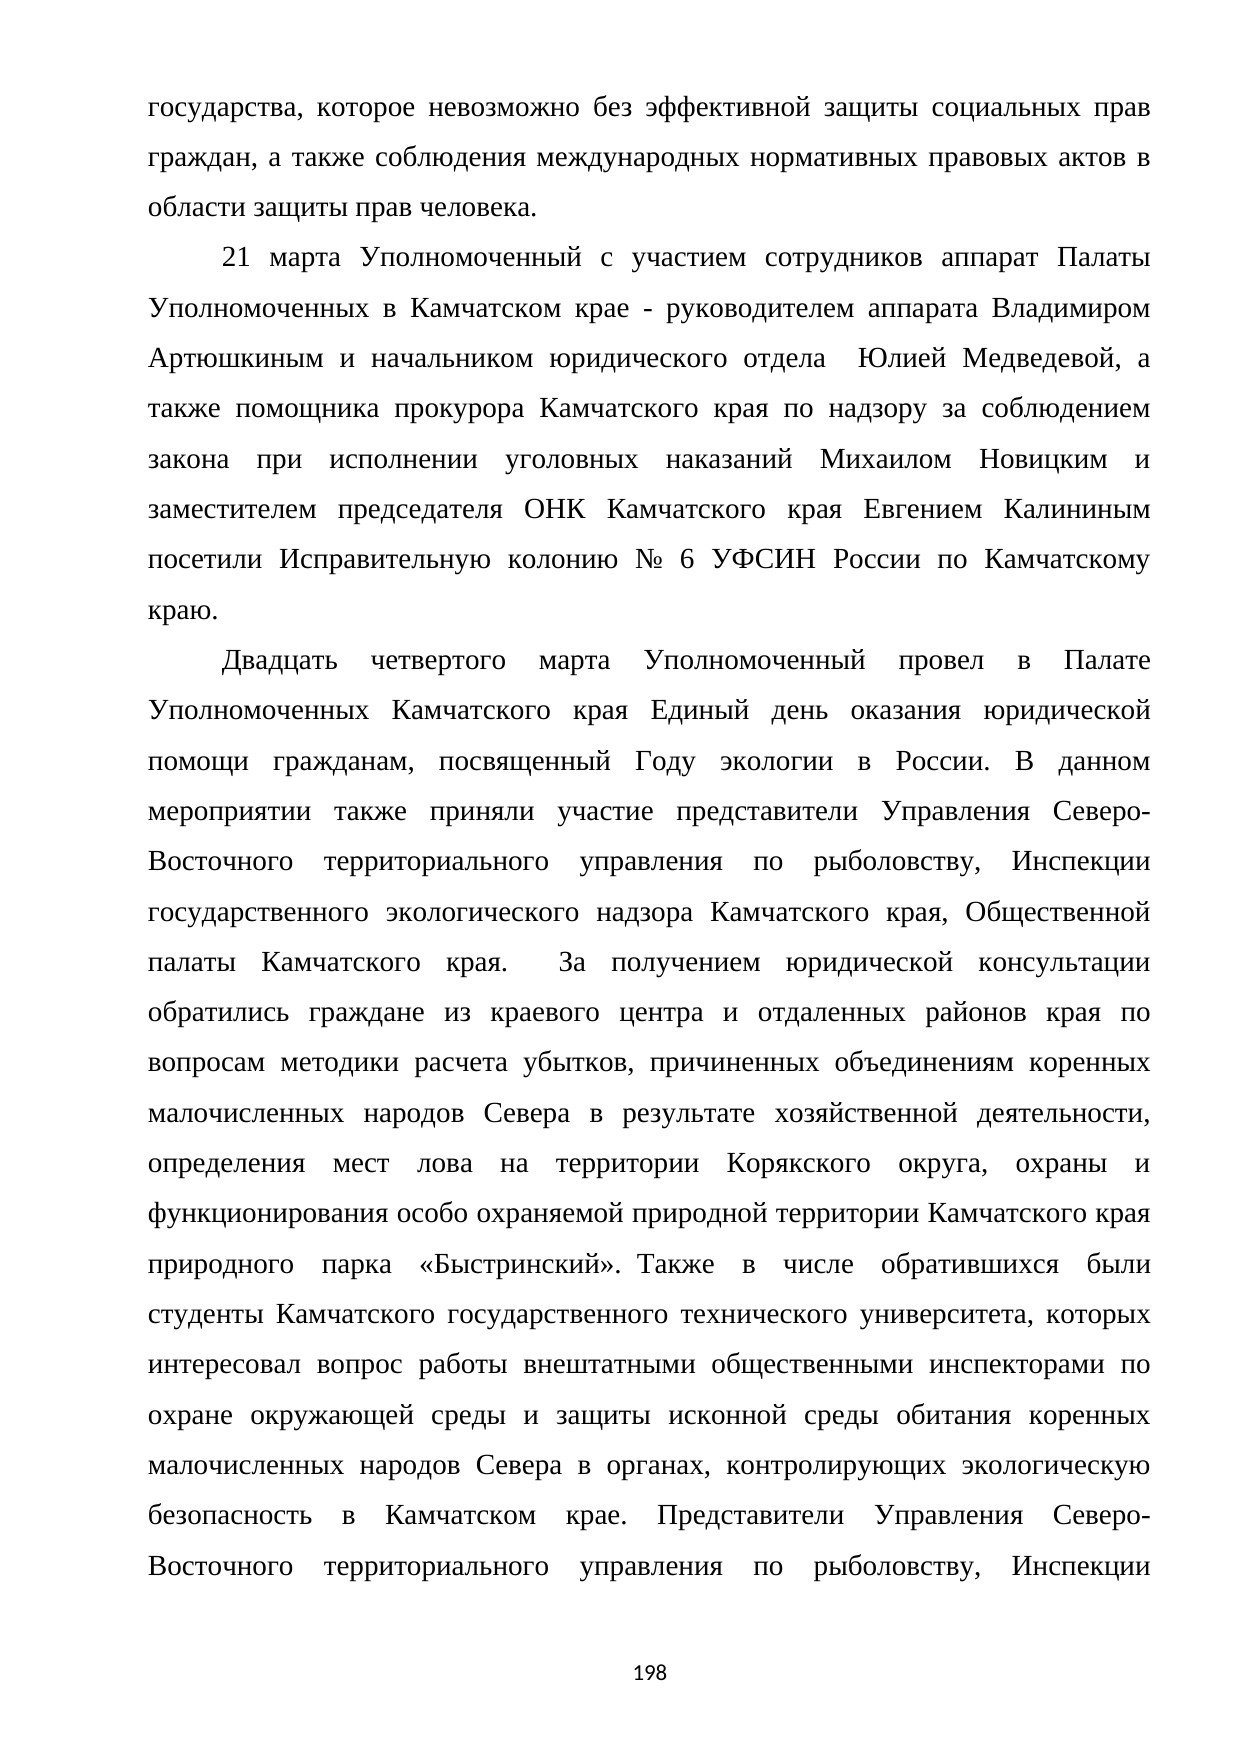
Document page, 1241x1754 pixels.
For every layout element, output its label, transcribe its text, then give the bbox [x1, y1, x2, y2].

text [148, 89, 1152, 223]
text 21 марта Уполномоченный с участием сотрудников аппарат Палаты Уполномоченных в Камчатском крае - руководителем аппарата Владимиром Артюшкиным и начальником юридического отдела Юлией Медведевой, а также помощника прокурора Камчатского края по надзору за соблюдением закона при исполнении уголовных наказаний Михаилом Новицким и заместителем председателя ОНК Камчатского края Евгением Калининым посетили Исправительную колонию № 6 УФСИН России по Камчатскому краю. [148, 239, 1152, 625]
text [148, 642, 1152, 1581]
